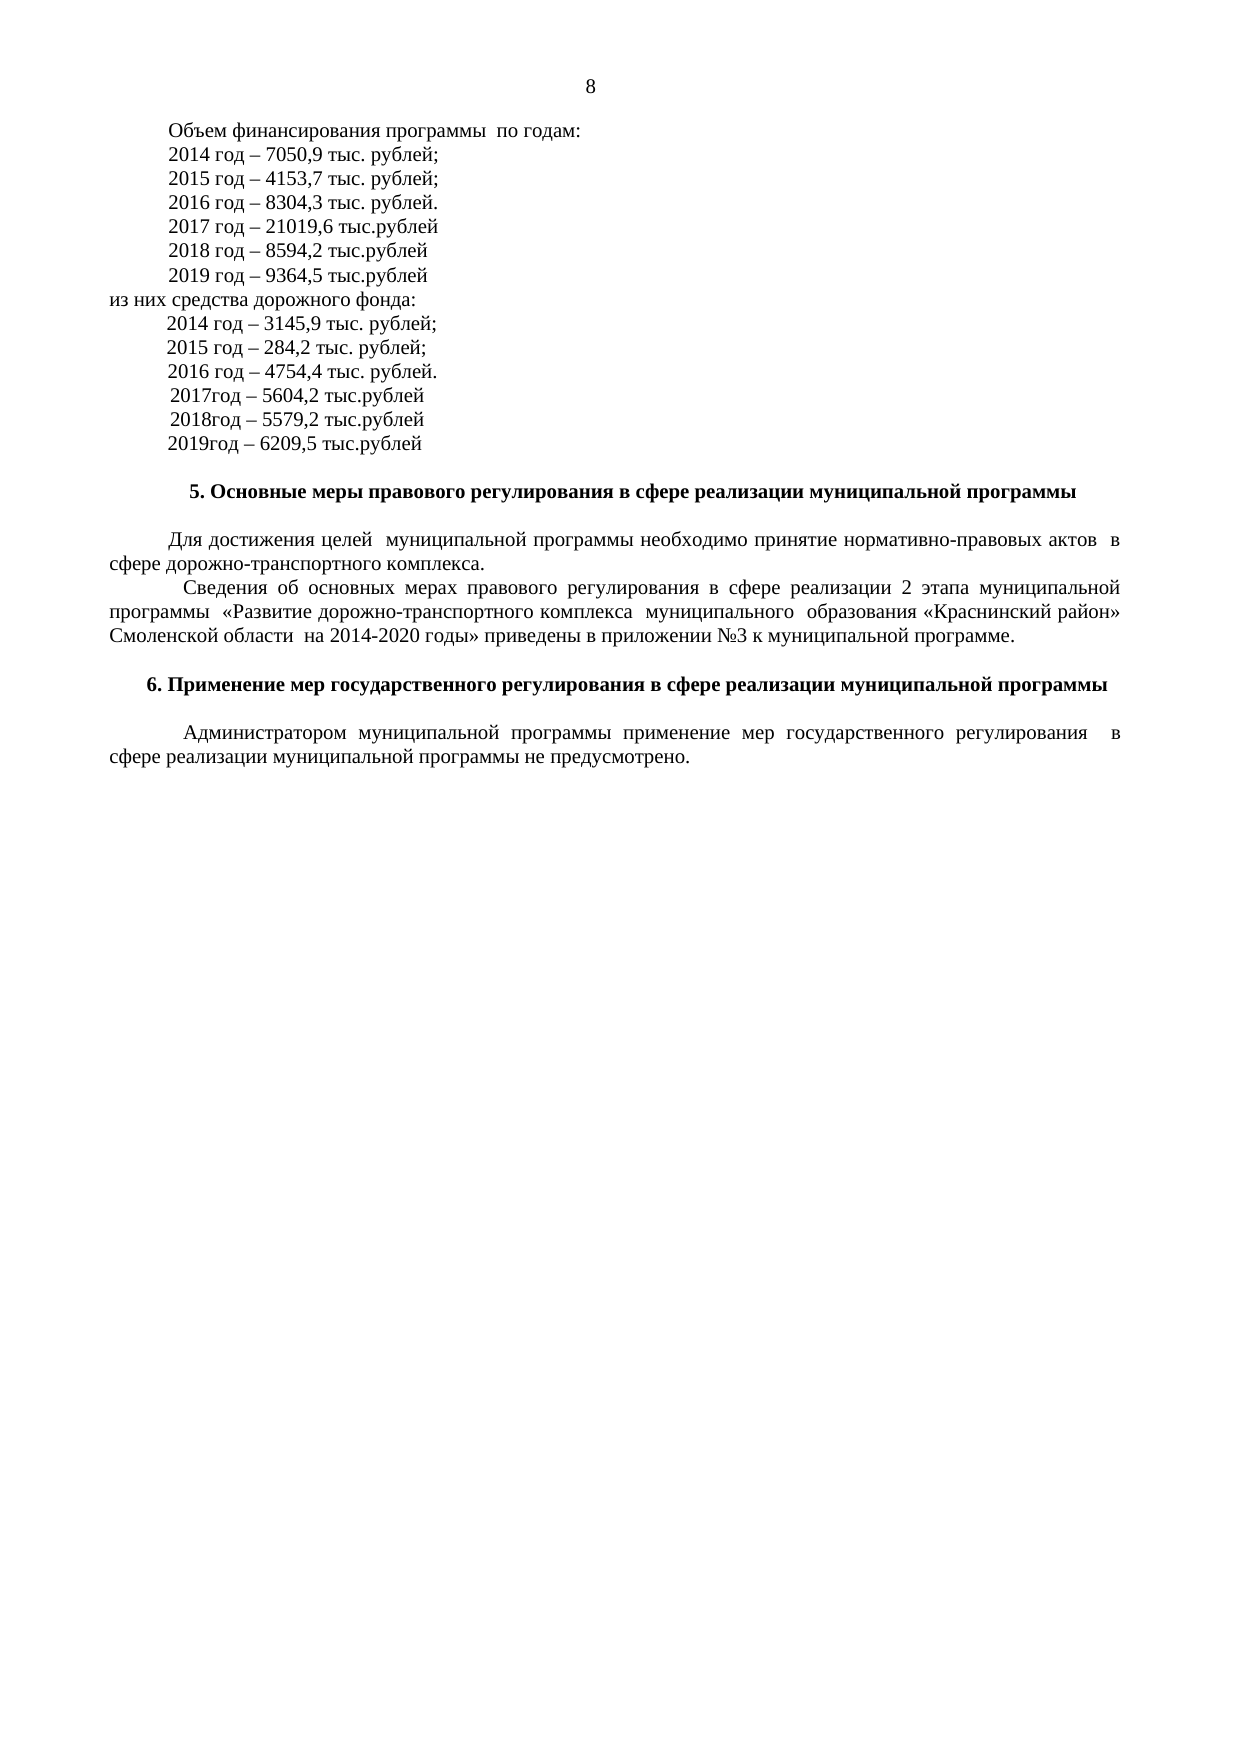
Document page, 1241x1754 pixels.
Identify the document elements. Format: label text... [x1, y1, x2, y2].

text 2016 год – 4754,4 тыс. рублей. [109, 359, 1122, 383]
text из них средства дорожного фонда: [109, 287, 1122, 311]
text Объем финансирования программы по годам: [109, 118, 1122, 142]
text 2014 год – 3145,9 тыс. рублей; [109, 311, 1122, 335]
text 2019год – 6209,5 тыс.рублей [109, 431, 1122, 455]
text 6. Применение мер государственного регулирования в сфере реализации муниципальной программы [59, 672, 1122, 696]
text 5. Основные меры правового регулирования в сфере реализации муниципальной программы [109, 479, 1122, 503]
text 2017год – 5604,2 тыс.рублей [123, 383, 1122, 407]
text 2014 год – 7050,9 тыс. рублей; [109, 142, 1122, 166]
text 2015 год – 284,2 тыс. рублей; [109, 335, 1122, 359]
text 2019 год – 9364,5 тыс.рублей [109, 262, 1122, 287]
text 2017 год – 21019,6 тыс.рублей [109, 214, 1122, 238]
text 2015 год – 4153,7 тыс. рублей; [109, 166, 1122, 190]
text 2018 год – 8594,2 тыс.рублей [109, 238, 1122, 262]
text 2018год – 5579,2 тыс.рублей [123, 407, 1122, 431]
text Сведения об основных мерах правового регулирования в сфере реализации 2 этапа муниципальной программы «Развитие дорожно-транспортного комплекса муниципального образования «Краснинский район» Смоленской области на 2014-2020 годы» приведены в приложении №3 к муниципальной программе. [109, 575, 1122, 647]
text Администратором муниципальной программы применение мер государственного регулирования в сфере реализации муниципальной программы не предусмотрено. [109, 720, 1122, 768]
text 2016 год – 8304,3 тыс. рублей. [109, 190, 1122, 214]
text Для достижения целей муниципальной программы необходимо принятие нормативно-правовых актов в сфере дорожно-транспортного комплекса. [109, 527, 1122, 575]
